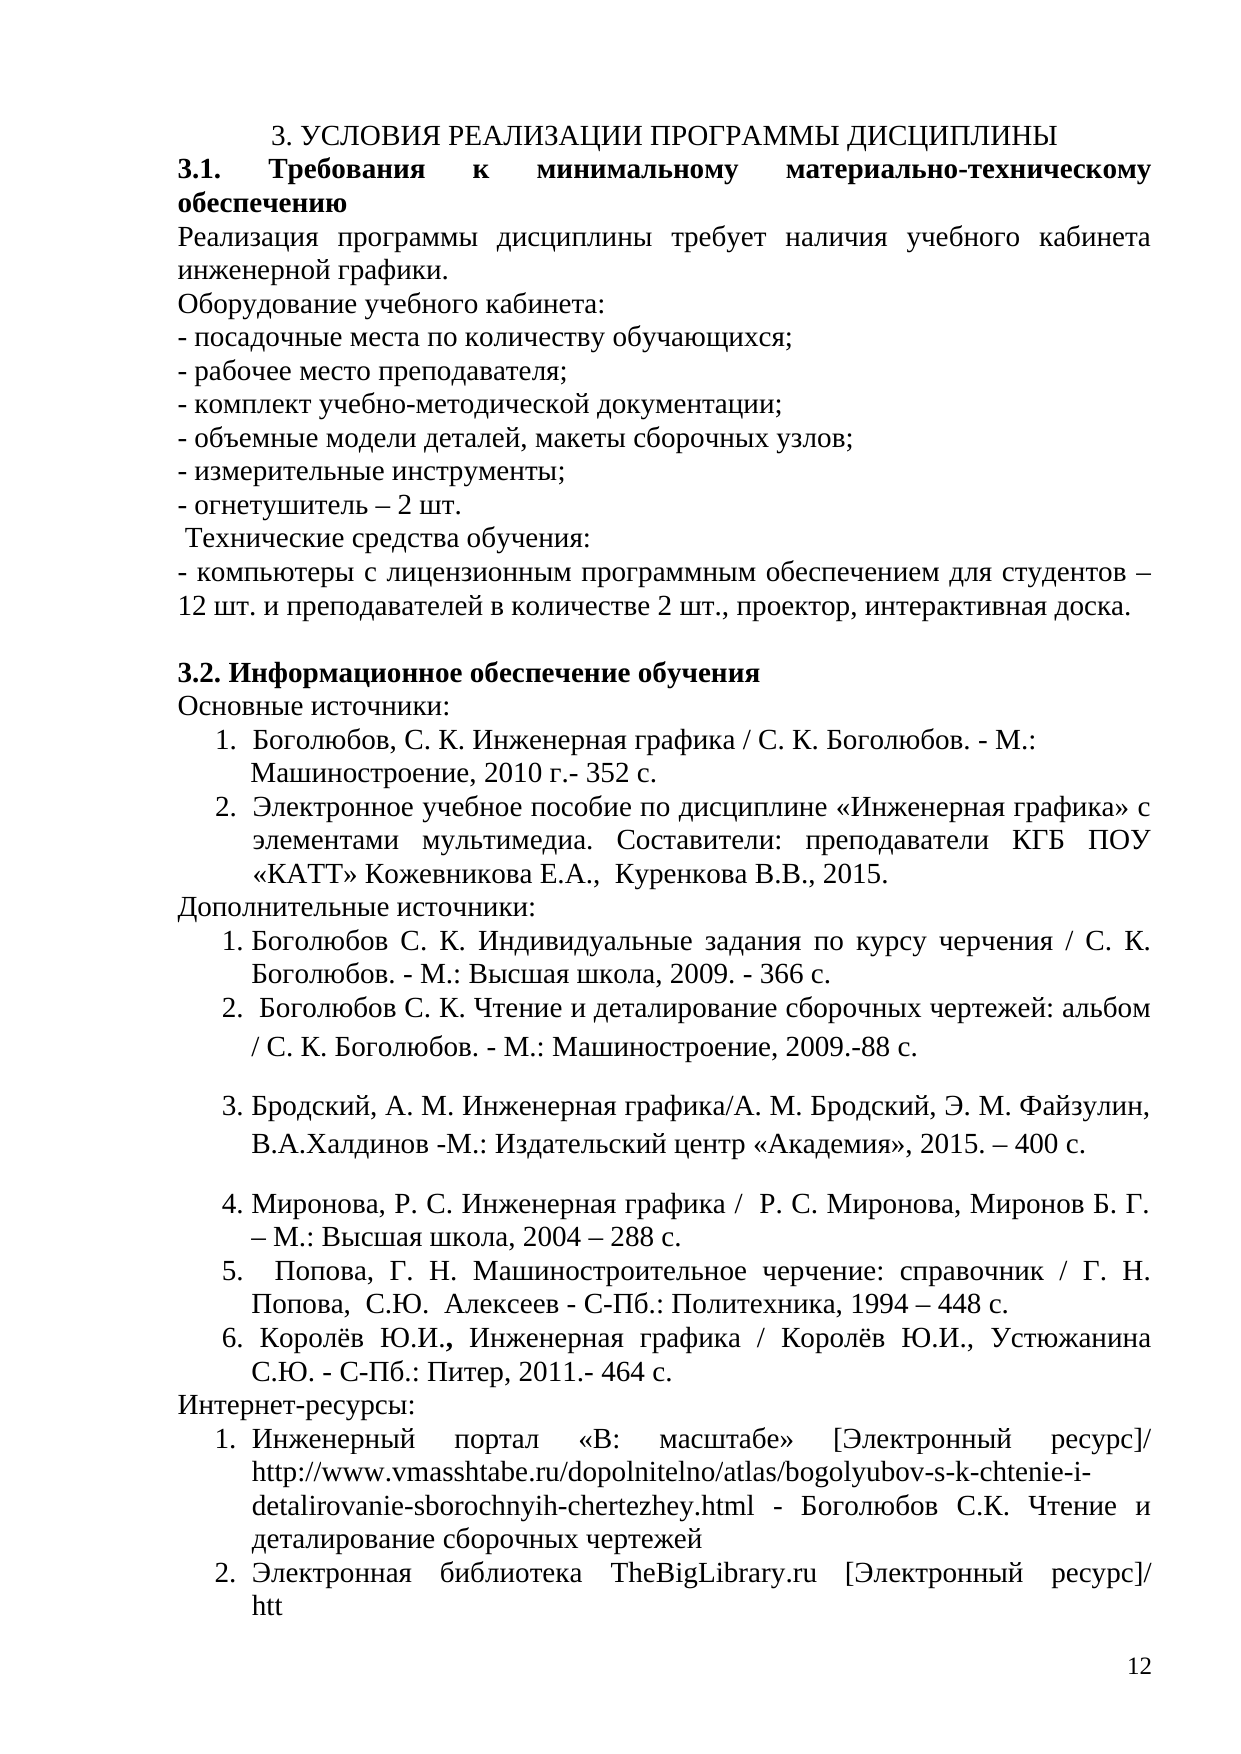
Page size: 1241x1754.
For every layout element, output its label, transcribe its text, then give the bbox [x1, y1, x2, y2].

subtitle 3.2. Информационное обеспечение обучения [177, 655, 1152, 688]
text Технические средства обучения: [177, 521, 1152, 554]
list Бродский, А. М. Инженерная графика/А. М. Бродский, Э. М. Файзулин, В.А.Халдинов -М.: Издательский центр «Академия», 2015. – 400 с. [222, 1088, 1152, 1160]
list Боголюбов С. К. Чтение и деталирование сборочных чертежей: альбом / С. К. Боголюбов. - М.: Машиностроение, 2009.-88 с. [222, 990, 1152, 1062]
text Реализация программы дисциплины требует наличия учебного кабинета инженерной графики. [177, 219, 1152, 286]
text - компьютеры с лицензионным программным обеспечением для студентов – 12 шт. и преподавателей в количестве 2 шт., проектор, интерактивная доска. [177, 554, 1152, 621]
subtitle 3. условия реализации программы дисциплины [177, 118, 1152, 152]
text 5. Попова, Г. Н. Машиностроительное черчение: справочник / Г. Н. Попова, С.Ю. Алексеев - С-Пб.: Политехника, 1994 – 448 с. [222, 1253, 1152, 1320]
text Оборудование учебного кабинета: [177, 286, 1152, 319]
text Интернет-ресурсы: [177, 1387, 1152, 1421]
text 3.1. Требования к минимальному материально-техническому обеспечению [177, 152, 1152, 219]
text Дополнительные источники: [177, 889, 1152, 923]
subtitle Инженерный портал «В: масштабе» [Электронный ресурс]/ http://www.vmasshtabe.ru/dopolnitelno/atlas/bogolyubov-s-k-chtenie-i-detalirovanie-sborochnyih-chertezhey.html - Боголюбов С.К. Чтение и деталирование сборочных чертежей [214, 1421, 1152, 1555]
text - комплект учебно-методической документации; [177, 386, 1152, 420]
list 6. Королёв Ю.И., Инженерная графика / Королёв Ю.И., Устюжанина С.Ю. - С-Пб.: Питер, 2011.- 464 с. [222, 1320, 1152, 1387]
list Боголюбов, С. К. Инженерная графика / С. К. Боголюбов. - М.: [215, 722, 1152, 755]
text - объемные модели деталей, макеты сборочных узлов; [177, 420, 1152, 453]
text - посадочные места по количеству обучающихся; [177, 319, 1152, 353]
text Основные источники: [177, 688, 1152, 722]
text - измерительные инструменты; [177, 453, 1152, 487]
list Боголюбов С. К. Индивидуальные задания по курсу черчения / С. К. Боголюбов. - М.: Высшая школа, 2009. - 366 с. [222, 923, 1152, 990]
text Машиностроение, 2010 г.- 352 с. [177, 755, 1152, 789]
list Миронова, Р. С. Инженерная графика / Р. С. Миронова, Миронов Б. Г. – М.: Высшая школа, 2004 – 288 с. [222, 1186, 1152, 1253]
text - огнетушитель – 2 шт. [177, 487, 1152, 521]
text - рабочее место преподавателя; [177, 353, 1152, 386]
list Электронное учебное пособие по дисциплине «Инженерная графика» с элементами мультимедиа. Составители: преподаватели КГБ ПОУ «КАТТ» Кожевникова Е.А., Куренкова В.В., 2015. [215, 789, 1152, 889]
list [214, 1555, 1152, 1622]
